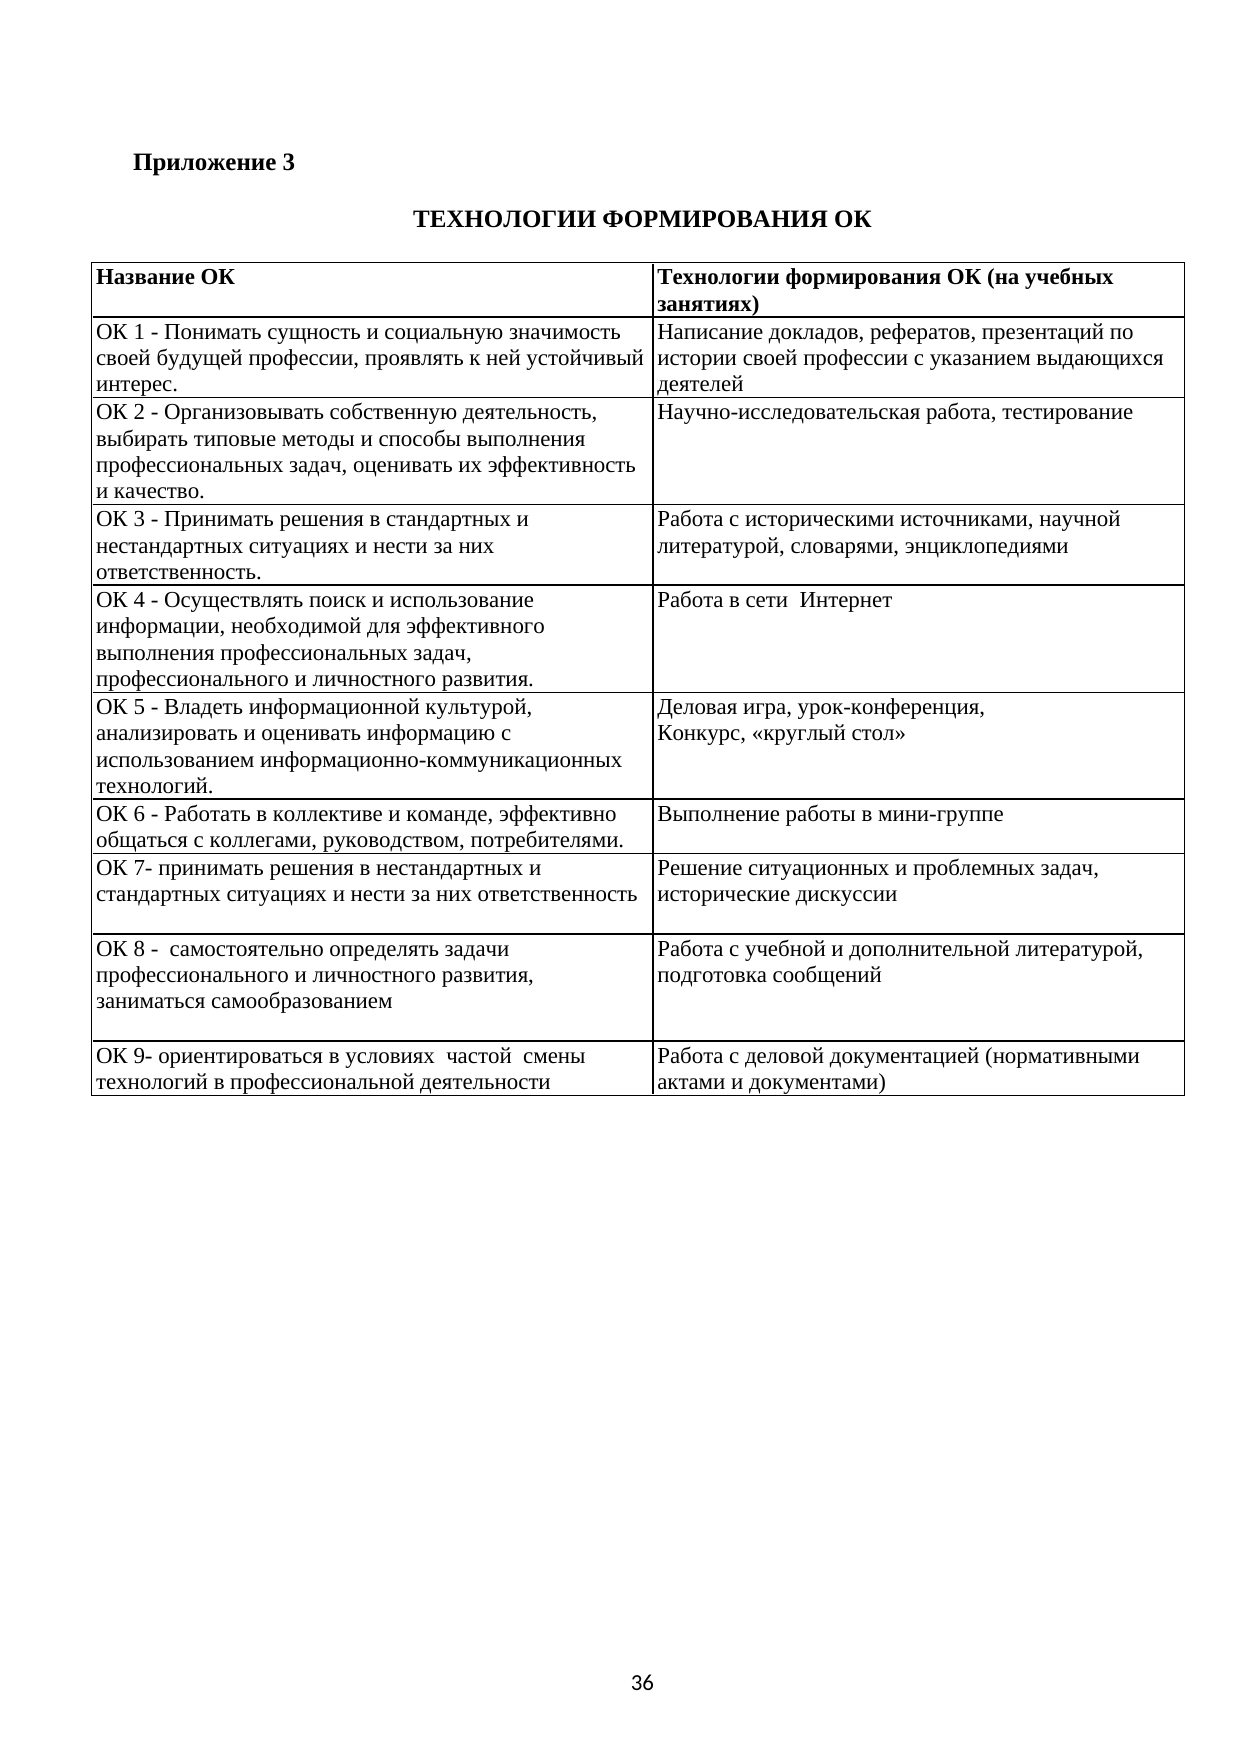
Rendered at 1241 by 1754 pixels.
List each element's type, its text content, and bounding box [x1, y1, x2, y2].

table_cell ОК 1 - Понимать сущность и социальную значимость своей будущей профессии, проявлять к ней устойчивый интерес. [178, 318, 652, 397]
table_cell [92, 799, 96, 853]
text ТЕХНОЛОГИИ ФОРМИРОВАНИЯ ОК [133, 204, 1152, 233]
table_cell ОК 8 - самостоятельно определять задачи профессионального и личностного развития, заниматься самообразованием [92, 934, 652, 1040]
table_cell Выполнение работы в мини-группе [654, 800, 1184, 853]
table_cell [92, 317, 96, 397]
table_cell Решение ситуационных и проблемных задач, исторические дискуссии [654, 854, 1184, 933]
table_cell ОК 5 - Владеть информационной культурой, анализировать и оценивать информацию с использованием информационно-коммуникационных технологий. [214, 693, 652, 798]
table_header Название ОК [92, 263, 653, 316]
text Приложение 3 [133, 147, 1152, 176]
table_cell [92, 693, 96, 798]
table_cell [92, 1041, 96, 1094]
table_cell ОК 2 - Организовывать собственную деятельность, выбирать типовые методы и способы выполнения профессиональных задач, оценивать их эффективность и качество. [92, 398, 652, 504]
table_cell ОК 4 - Осуществлять поиск и использование информации, необходимой для эффективного выполнения профессиональных задач, профессионального и личностного развития. [472, 586, 652, 691]
table_cell Деловая игра, урок-конференция, Конкурс, «круглый стол» [654, 693, 1184, 798]
table_header Технологии формирования ОК (на учебных занятиях) [654, 263, 1184, 316]
table_cell Работа с учебной и дополнительной литературой, подготовка сообщений [654, 935, 1184, 1040]
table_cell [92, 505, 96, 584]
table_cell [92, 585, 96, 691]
table_cell Работа в сети Интернет [654, 586, 1184, 691]
table_cell Работа с историческими источниками, научной литературой, словарями, энциклопедиями [654, 505, 1184, 584]
table_cell ОК 7- принимать решения в нестандартных и стандартных ситуациях и нести за них ответственность [92, 854, 652, 933]
table_cell ОК 3 - Принимать решения в стандартных и нестандартных ситуациях и нести за них ответственность. [262, 505, 652, 584]
table_cell Написание докладов, рефератов, презентаций по истории своей профессии с указанием выдающихся деятелей [743, 318, 1184, 397]
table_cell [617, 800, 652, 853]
table_cell Научно-исследовательская работа, тестирование [654, 398, 1184, 504]
table_cell Работа с деловой документацией (нормативными актами и документами) [886, 1042, 1184, 1094]
